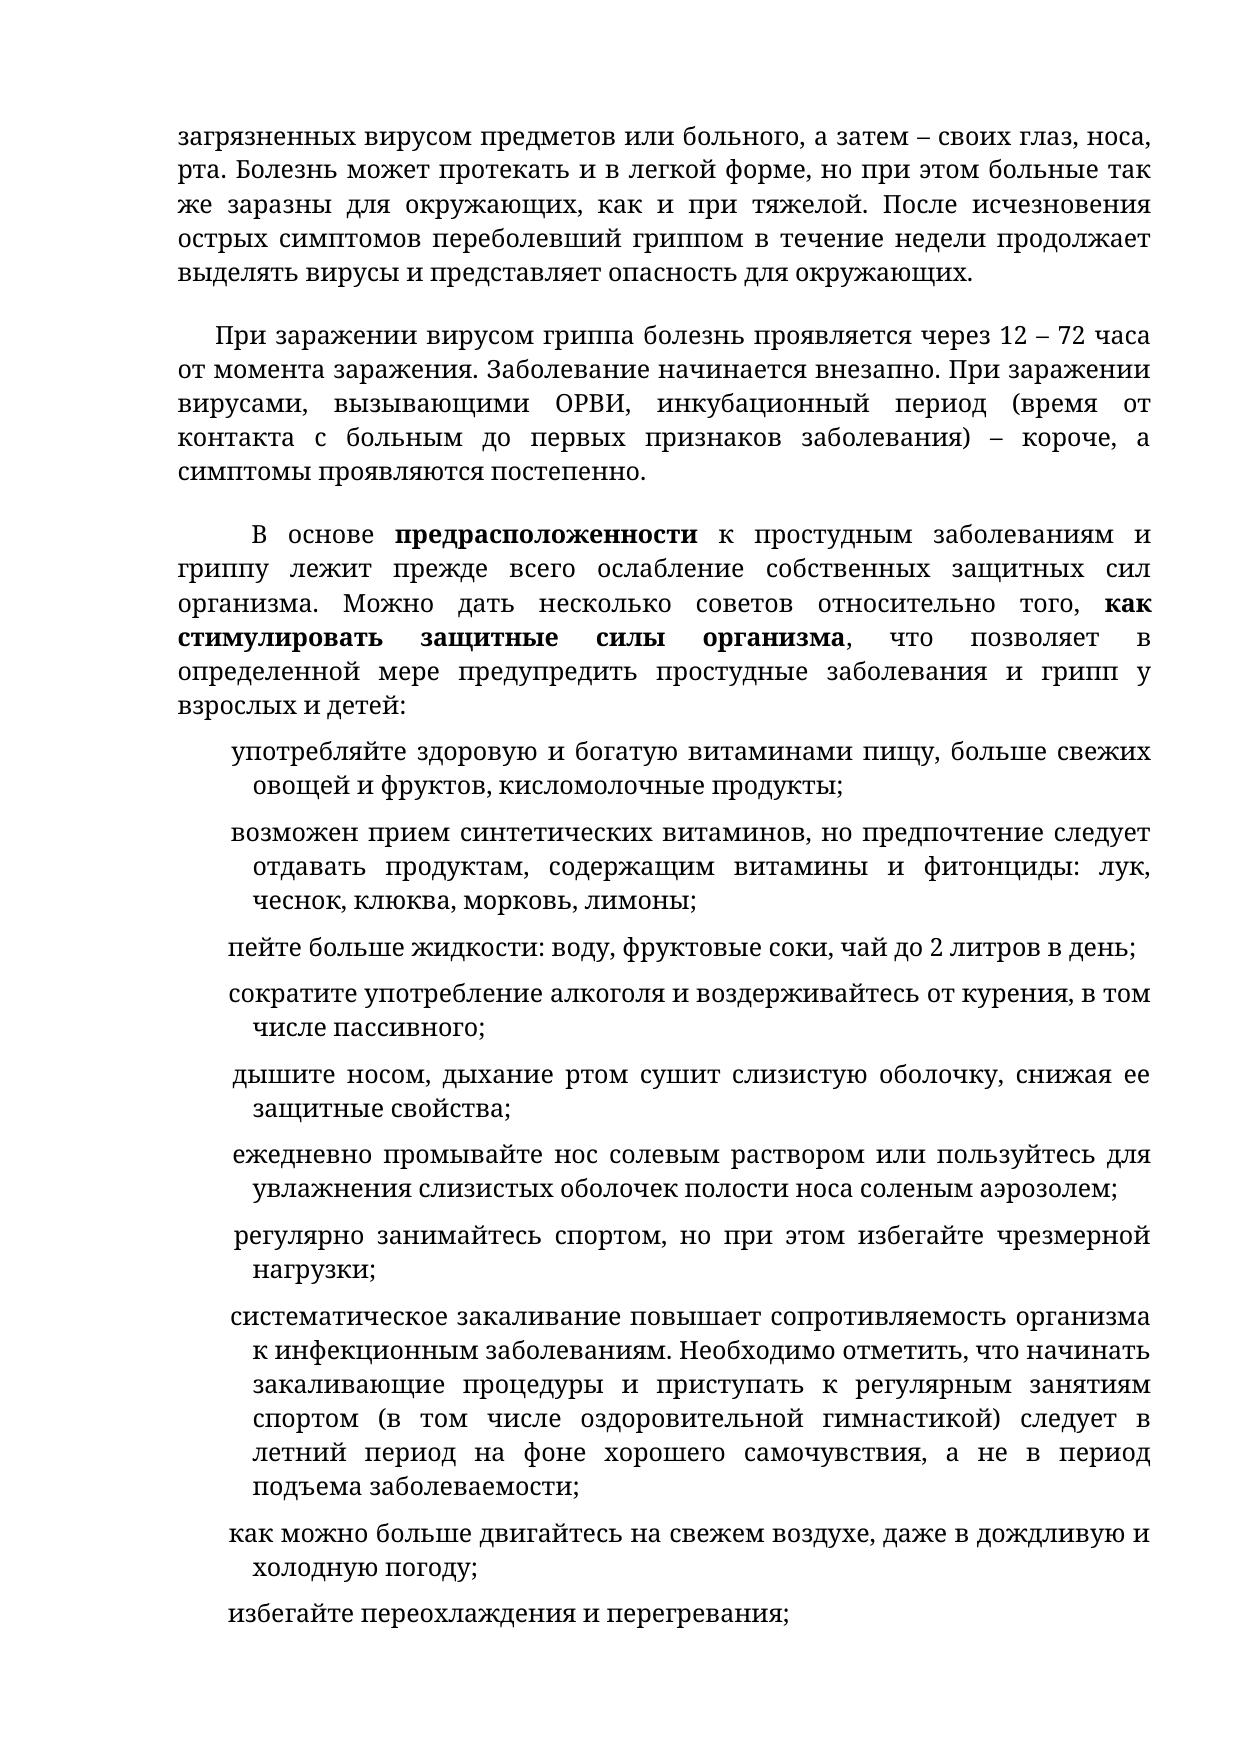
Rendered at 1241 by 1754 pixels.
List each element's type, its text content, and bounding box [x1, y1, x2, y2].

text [177, 118, 1152, 288]
text возможен прием синтетических витаминов, но предпочтение следует отдавать продуктам, содержащим витамины и фитонциды: лук, чеснок, клюква, морковь, лимоны; [215, 814, 1152, 917]
text В основе предрасположенности к простудным заболеваниям и гриппу лежит прежде всего ослабление собственных защитных сил организма. Можно дать несколько советов относительно того, как стимулировать защитные силы организма, что позволяет в определенной мере предупредить простудные заболевания и грипп у взрослых и детей: [177, 517, 1152, 721]
text систематическое закаливание повышает сопротивляемость организма к инфекционным заболеваниям. Необходимо отметить, что начинать закаливающие процедуры и приступать к регулярным занятиям спортом (в том числе оздоровительной гимнастикой) следует в летний период на фоне хорошего самочувствия, а не в период подъема заболеваемости; [215, 1298, 1152, 1503]
text пейте больше жидкости: воду, фруктовые соки, чай до 2 литров в день; [215, 929, 1152, 963]
text регулярно занимайтесь спортом, но при этом избегайте чрезмерной нагрузки; [215, 1218, 1152, 1286]
text При заражении вирусом гриппа болезнь проявляется через 12 – 72 часа от момента заражения. Заболевание начинается внезапно. При заражении вирусами, вызывающими ОРВИ, инкубационный период (время от контакта с больным до первых признаков заболевания) – короче, а симптомы проявляются постепенно. [177, 318, 1152, 488]
text ежедневно промывайте нос солевым раствором или пользуйтесь для увлажнения слизистых оболочек полости носа соленым аэрозолем; [215, 1137, 1152, 1205]
text сократите употребление алкоголя и воздерживайтесь от курения, в том числе пассивного; [215, 976, 1152, 1044]
text употребляйте здоровую и богатую витаминами пищу, больше свежих овощей и фруктов, кисломолочные продукты; [215, 734, 1152, 802]
text избегайте переохлаждения и перегревания; [215, 1596, 1152, 1630]
text как можно больше двигайтесь на свежем воздухе, даже в дождливую и холодную погоду; [215, 1515, 1152, 1583]
text дышите носом, дыхание ртом сушит слизистую оболочку, снижая ее защитные свойства; [215, 1056, 1152, 1124]
